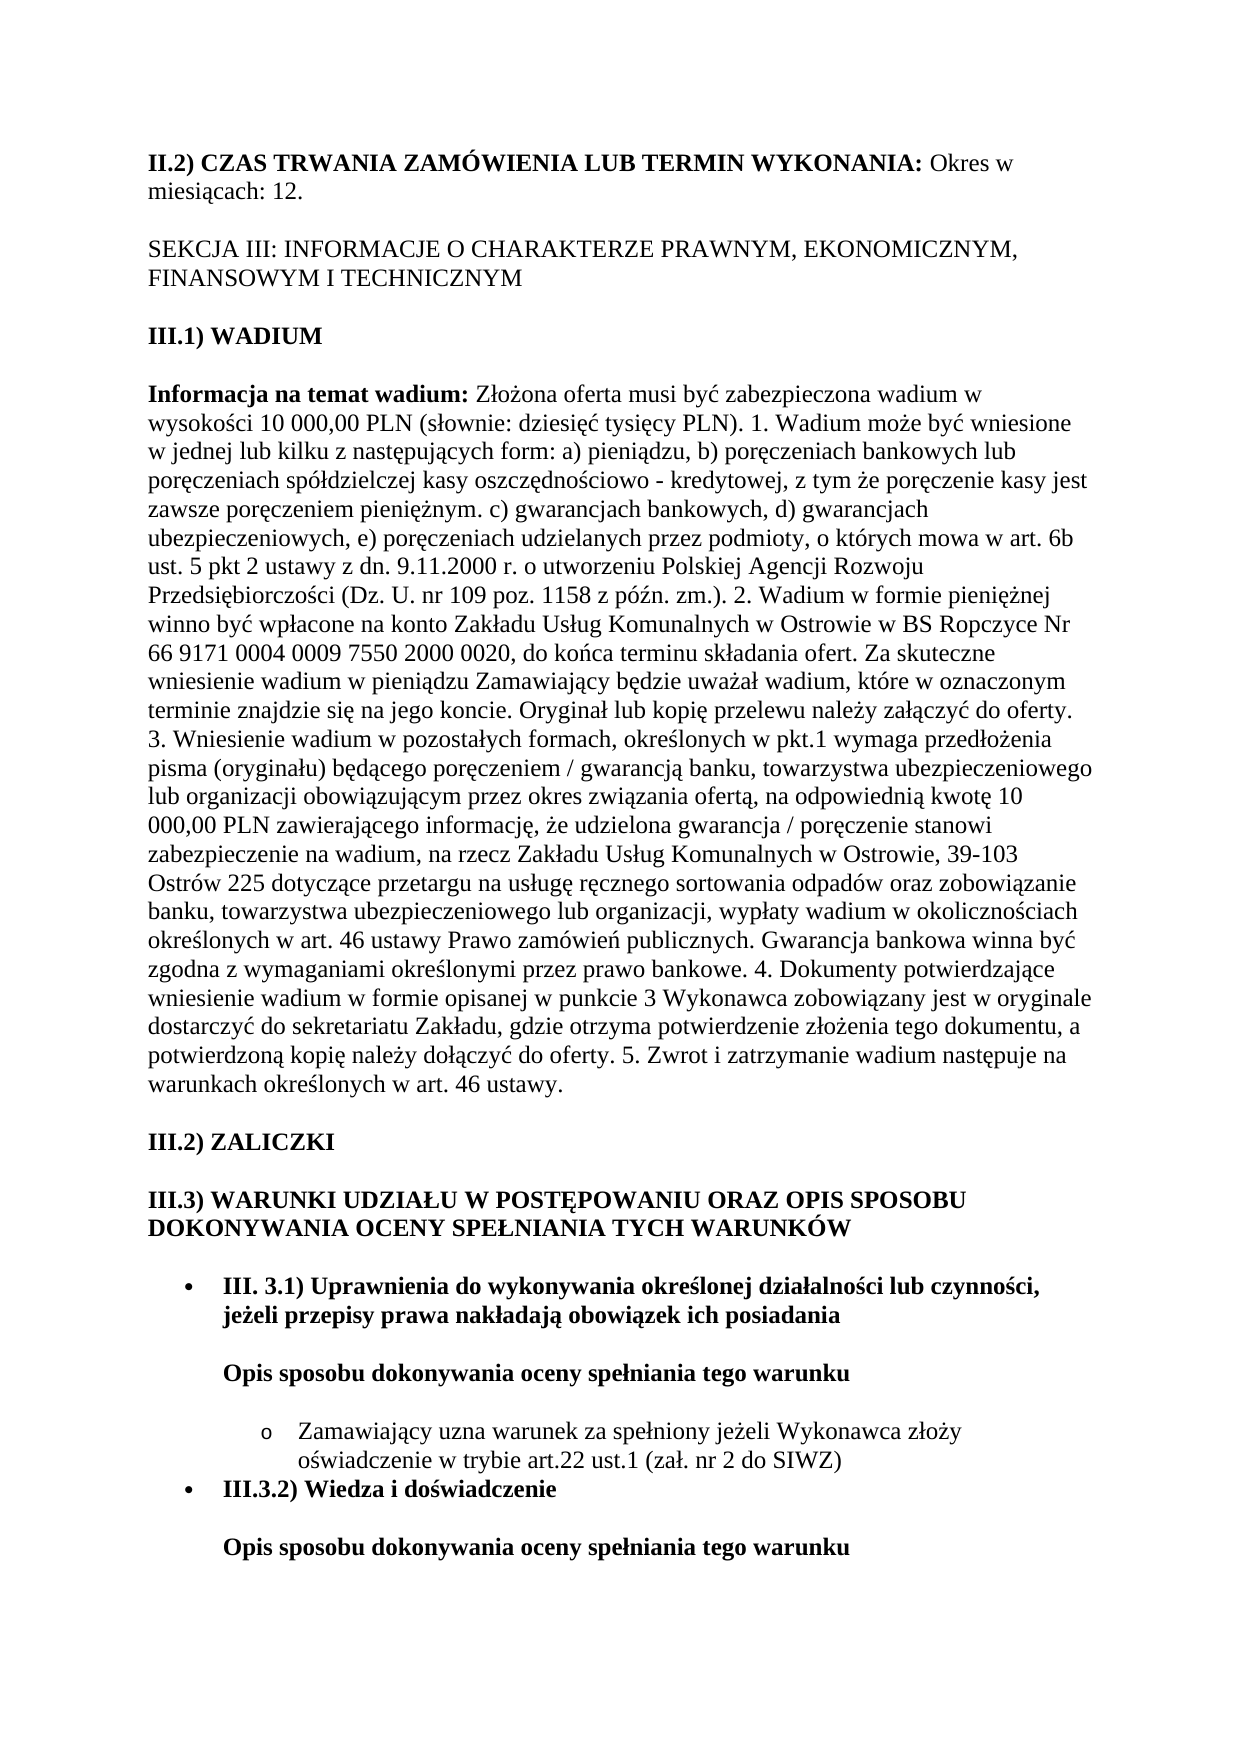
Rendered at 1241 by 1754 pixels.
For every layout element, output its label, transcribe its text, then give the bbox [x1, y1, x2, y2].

text Opis sposobu dokonywania oceny spełniania tego warunku [223, 1358, 1093, 1387]
text III.1) WADIUM [148, 321, 1093, 350]
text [223, 1532, 1093, 1561]
text III.2) ZALICZKI [148, 1127, 1093, 1156]
text II.2) CZAS TRWANIA ZAMÓWIENIA LUB TERMIN WYKONANIA: Okres w miesiącach: 12. [148, 148, 1093, 205]
text III.3) WARUNKI UDZIAŁU W POSTĘPOWANIU ORAZ OPIS SPOSOBU DOKONYWANIA OCENY SPEŁNIANIA TYCH WARUNKÓW [148, 1185, 1093, 1242]
text SEKCJA III: INFORMACJE O CHARAKTERZE PRAWNYM, EKONOMICZNYM, FINANSOWYM I TECHNICZNYM [148, 234, 1093, 292]
list III.3.2) Wiedza i doświadczenie [185, 1474, 1093, 1503]
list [260, 1416, 1093, 1474]
list III. 3.1) Uprawnienia do wykonywania określonej działalności lub czynności, jeżeli przepisy prawa nakładają obowiązek ich posiadania [185, 1271, 1093, 1329]
text Informacja na temat wadium: Złożona oferta musi być zabezpieczona wadium w wysokości 10 000,00 PLN (słownie: dziesięć tysięcy PLN). 1. Wadium może być wniesione w jednej lub kilku z następujących form: a) pieniądzu, b) poręczeniach bankowych lub poręczeniach spółdzielczej kasy oszczędnościowo - kredytowej, z tym że poręczenie kasy jest zawsze poręczeniem pieniężnym. c) gwarancjach bankowych, d) gwarancjach ubezpieczeniowych, e) poręczeniach udzielanych przez podmioty, o których mowa w art. 6b ust. 5 pkt 2 ustawy z dn. 9.11.2000 r. o utworzeniu Polskiej Agencji Rozwoju Przedsiębiorczości (Dz. U. nr 109 poz. 1158 z późn. zm.). 2. Wadium w formie pieniężnej winno być wpłacone na konto Zakładu Usług Komunalnych w Ostrowie w BS Ropczyce Nr 66 9171 0004 0009 7550 2000 0020, do końca terminu składania ofert. Za skuteczne wniesienie wadium w pieniądzu Zamawiający będzie uważał wadium, które w oznaczonym terminie znajdzie się na jego koncie. Oryginał lub kopię przelewu należy załączyć do oferty. 3. Wniesienie wadium w pozostałych formach, określonych w pkt.1 wymaga przedłożenia pisma (oryginału) będącego poręczeniem / gwarancją banku, towarzystwa ubezpieczeniowego lub organizacji obowiązującym przez okres związania ofertą, na odpowiednią kwotę 10 000,00 PLN zawierającego informację, że udzielona gwarancja / poręczenie stanowi zabezpieczenie na wadium, na rzecz Zakładu Usług Komunalnych w Ostrowie, 39-103 Ostrów 225 dotyczące przetargu na usługę ręcznego sortowania odpadów oraz zobowiązanie banku, towarzystwa ubezpieczeniowego lub organizacji, wypłaty wadium w okolicznościach określonych w art. 46 ustawy Prawo zamówień publicznych. Gwarancja bankowa winna być zgodna z wymaganiami określonymi przez prawo bankowe. 4. Dokumenty potwierdzające wniesienie wadium w formie opisanej w punkcie 3 Wykonawca zobowiązany jest w oryginale dostarczyć do sekretariatu Zakładu, gdzie otrzyma potwierdzenie złożenia tego dokumentu, a potwierdzoną kopię należy dołączyć do oferty. 5. Zwrot i zatrzymanie wadium następuje na warunkach określonych w art. 46 ustawy. [148, 379, 1093, 1098]
